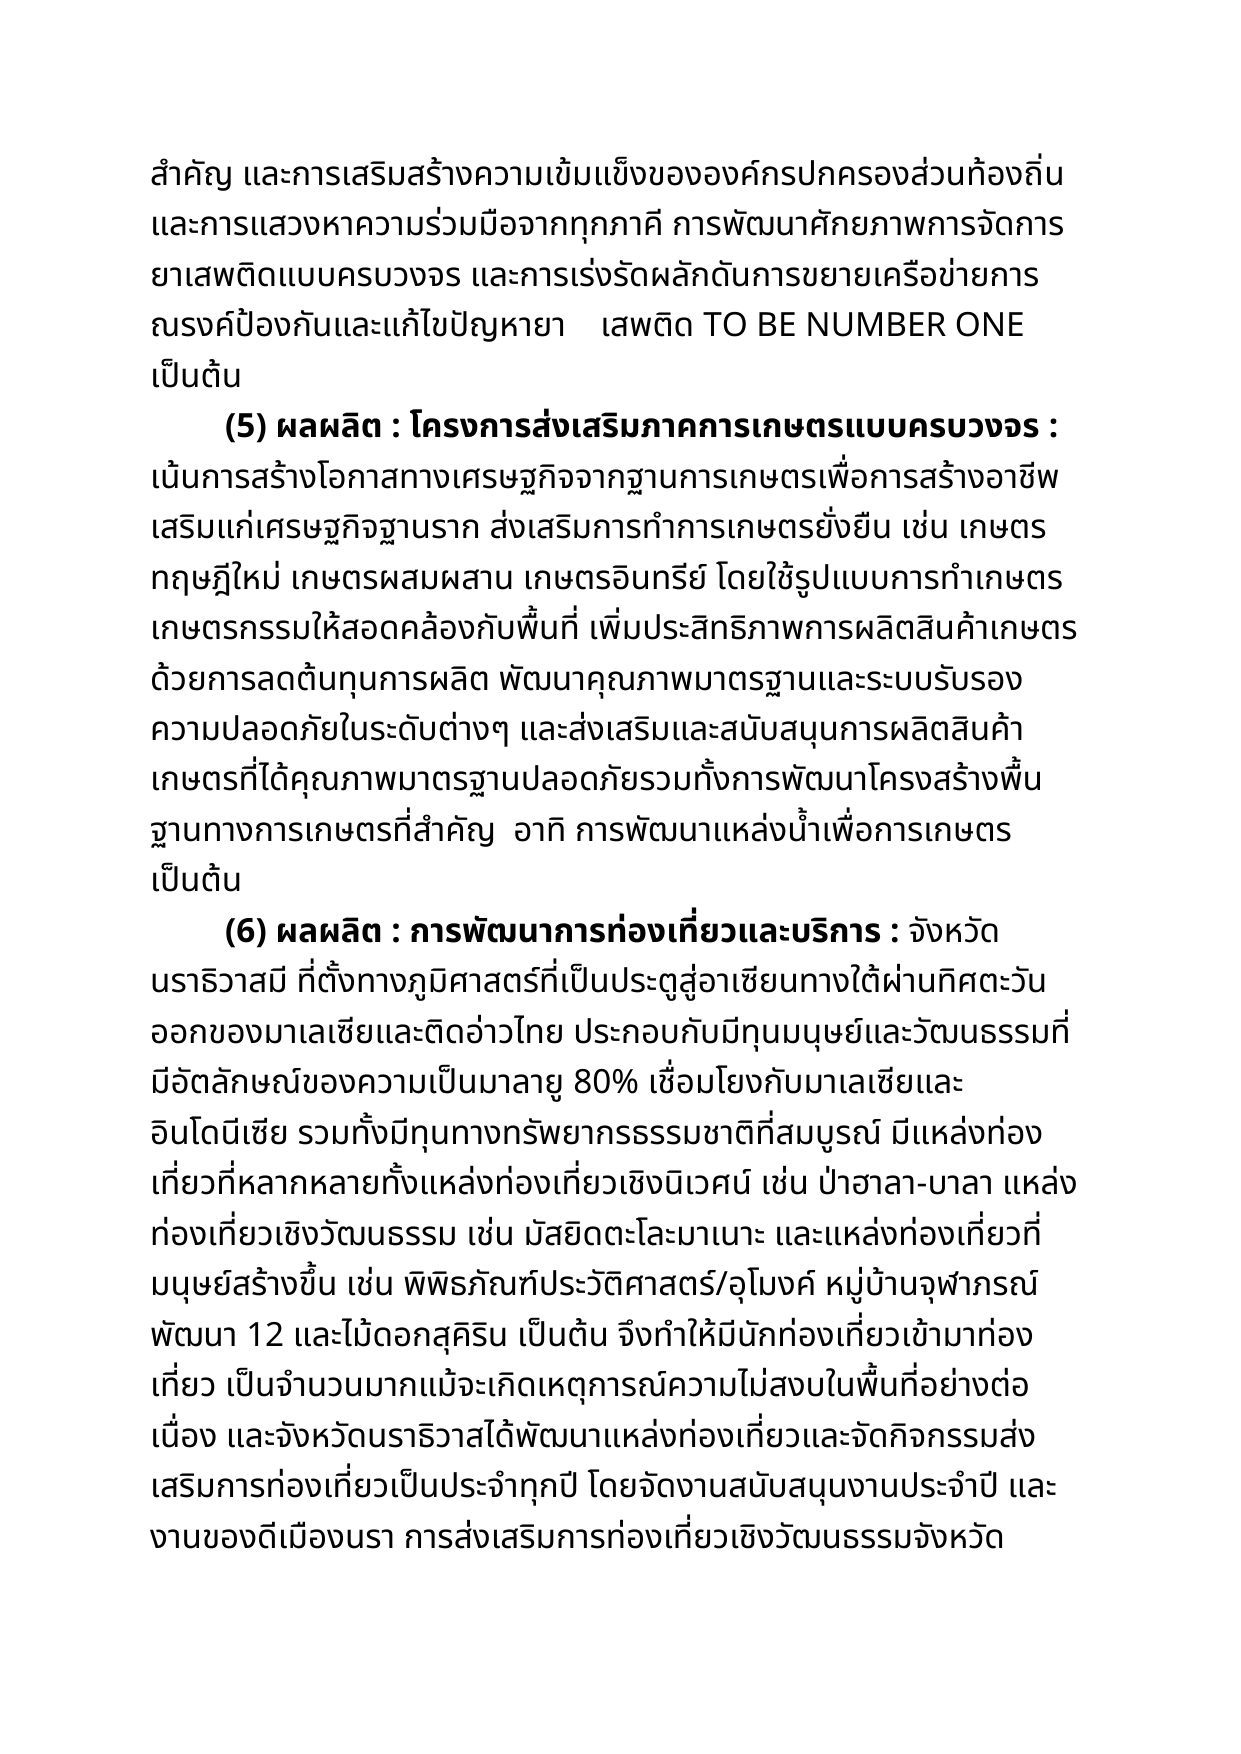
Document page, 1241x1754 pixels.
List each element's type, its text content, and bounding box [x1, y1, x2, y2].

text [150, 907, 1090, 1563]
text (5) ผลผลิต : โครงการส่งเสริมภาคการเกษตรแบบครบวงจร : เน้นการสร้างโอกาสทางเศรษฐกิจจากฐานการเกษตรเพื่อการสร้างอาชีพเสริมแก่เศรษฐกิจฐานราก ส่งเสริมการทำการเกษตรยั่งยืน เช่น เกษตรทฤษฎีใหม่ เกษตรผสมผสาน เกษตรอินทรีย์ โดยใช้รูปแบบการทำเกษตรเกษตรกรรมให้สอดคล้องกับพื้นที่ เพิ่มประสิทธิภาพการผลิตสินค้าเกษตร ด้วยการลดต้นทุนการผลิต พัฒนาคุณภาพมาตรฐานและระบบรับรองความปลอดภัยในระดับต่างๆ และส่งเสริมและสนับสนุนการผลิตสินค้าเกษตรที่ได้คุณภาพมาตรฐานปลอดภัยรวมทั้งการพัฒนาโครงสร้างพื้นฐานทางการเกษตรที่สำคัญ อาทิ การพัฒนาแหล่งน้ำเพื่อการเกษตร เป็นต้น [150, 402, 1090, 907]
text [150, 150, 1090, 402]
